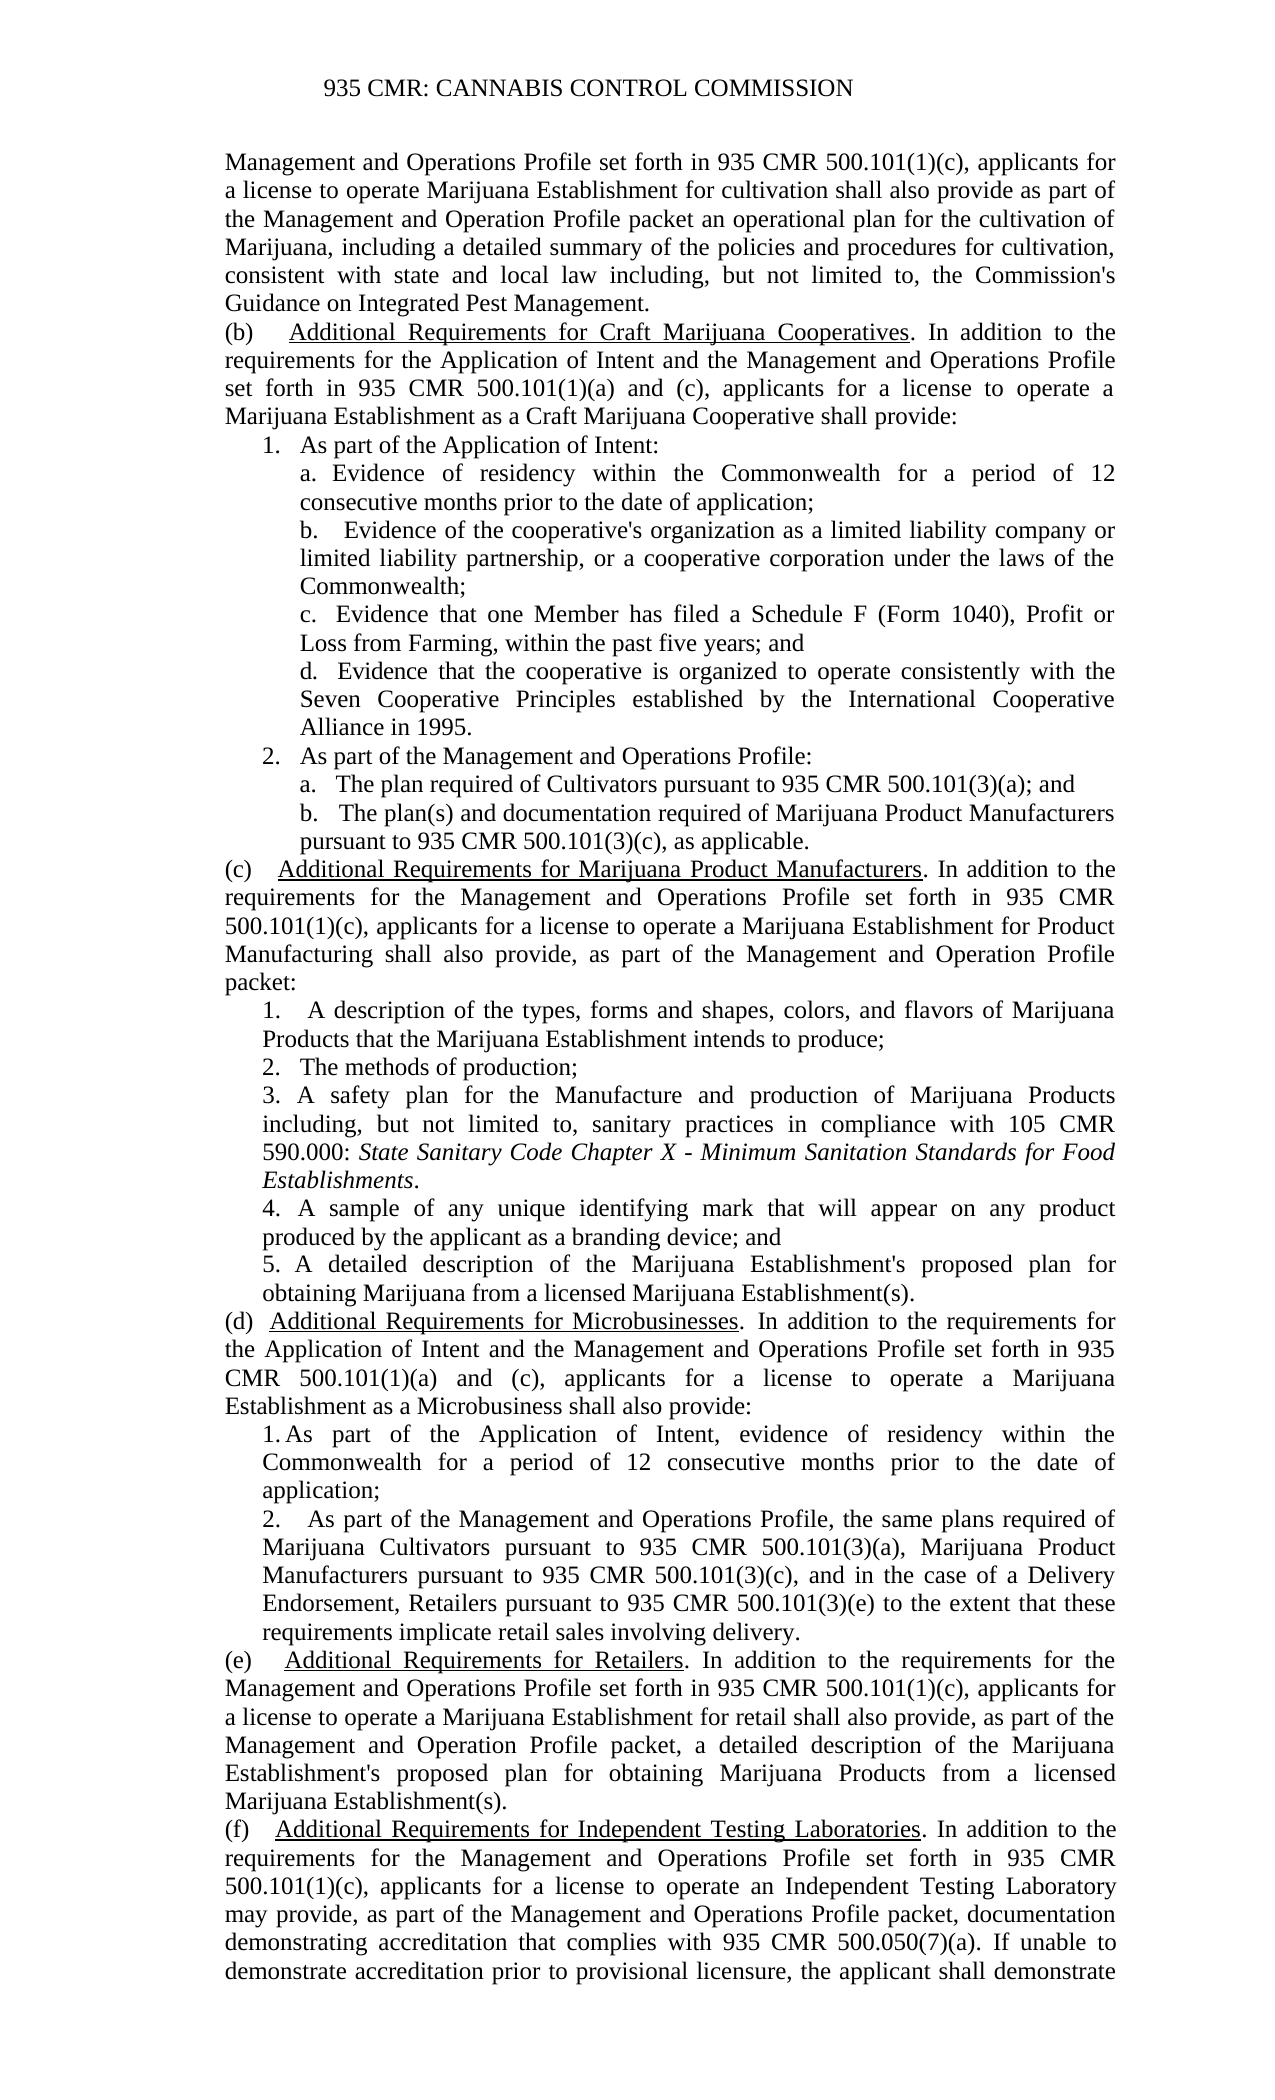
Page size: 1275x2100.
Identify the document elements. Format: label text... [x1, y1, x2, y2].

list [224, 1815, 1117, 1984]
list A safety plan for the Manufacture and production of Marijuana Products including, but not limited to, sanitary practices in compliance with 105 CMR 590.000: State Sanitary Code Chapter X - Minimum Sanitation Standards for Food Establishments. [262, 1081, 1116, 1194]
list Additional Requirements for Marijuana Product Manufacturers. In addition to the requirements for the Management and Operations Profile set forth in 935 CMR 500.101(1)(c), applicants for a license to operate a Marijuana Establishment for Product Manufacturing shall also provide, as part of the Management and Operation Profile packet: [224, 855, 1116, 996]
list As part of the Management and Operations Profile: [262, 741, 1137, 770]
list As part of the Application of Intent: [262, 430, 1137, 459]
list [224, 148, 1116, 317]
list Additional Requirements for Microbusinesses. In addition to the requirements for the Application of Intent and the Management and Operations Profile set forth in 935 CMR 500.101(1)(a) and (c), applicants for a license to operate a Marijuana Establishment as a Microbusiness shall also provide: [224, 1307, 1116, 1419]
list Evidence that the cooperative is organized to operate consistently with the Seven Cooperative Principles established by the International Cooperative Alliance in 1995. [299, 657, 1116, 741]
list Evidence that one Member has filed a Schedule F (Form 1040), Profit or Loss from Farming, within the past five years; and [299, 600, 1116, 657]
list A detailed description of the Marijuana Establishment's proposed plan for obtaining Marijuana from a licensed Marijuana Establishment(s). [262, 1250, 1116, 1307]
list As part of the Application of Intent, evidence of residency within the Commonwealth for a period of 12 consecutive months prior to the date of application; [262, 1420, 1116, 1504]
list Evidence of the cooperative's organization as a limited liability company or limited liability partnership, or a cooperative corporation under the laws of the Commonwealth; [299, 516, 1116, 600]
list The plan required of Cultivators pursuant to 935 CMR 500.101(3)(a); and [299, 770, 1137, 798]
list Evidence of residency within the Commonwealth for a period of 12 consecutive months prior to the date of application; [299, 459, 1116, 516]
list The methods of production; [262, 1052, 1137, 1081]
list A description of the types, forms and shapes, colors, and flavors of Marijuana Products that the Marijuana Establishment intends to produce; [262, 996, 1116, 1052]
list Additional Requirements for Craft Marijuana Cooperatives. In addition to the requirements for the Application of Intent and the Management and Operations Profile set forth in 935 CMR 500.101(1)(a) and (c), applicants for a license to operate a Marijuana Establishment as a Craft Marijuana Cooperative shall provide: [224, 317, 1116, 430]
list The plan(s) and documentation required of Marijuana Product Manufacturers pursuant to 935 CMR 500.101(3)(c), as applicable. [299, 798, 1116, 855]
list A sample of any unique identifying mark that will appear on any product produced by the applicant as a branding device; and [262, 1194, 1116, 1250]
list As part of the Management and Operations Profile, the same plans required of Marijuana Cultivators pursuant to 935 CMR 500.101(3)(a), Marijuana Product Manufacturers pursuant to 935 CMR 500.101(3)(c), and in the case of a Delivery Endorsement, Retailers pursuant to 935 CMR 500.101(3)(e) to the extent that these requirements implicate retail sales involving delivery. [262, 1504, 1117, 1646]
list Additional Requirements for Retailers. In addition to the requirements for the Management and Operations Profile set forth in 935 CMR 500.101(1)(c), applicants for a license to operate a Marijuana Establishment for retail shall also provide, as part of the Management and Operation Profile packet, a detailed description of the Marijuana Establishment's proposed plan for obtaining Marijuana Products from a licensed Marijuana Establishment(s). [224, 1646, 1116, 1815]
